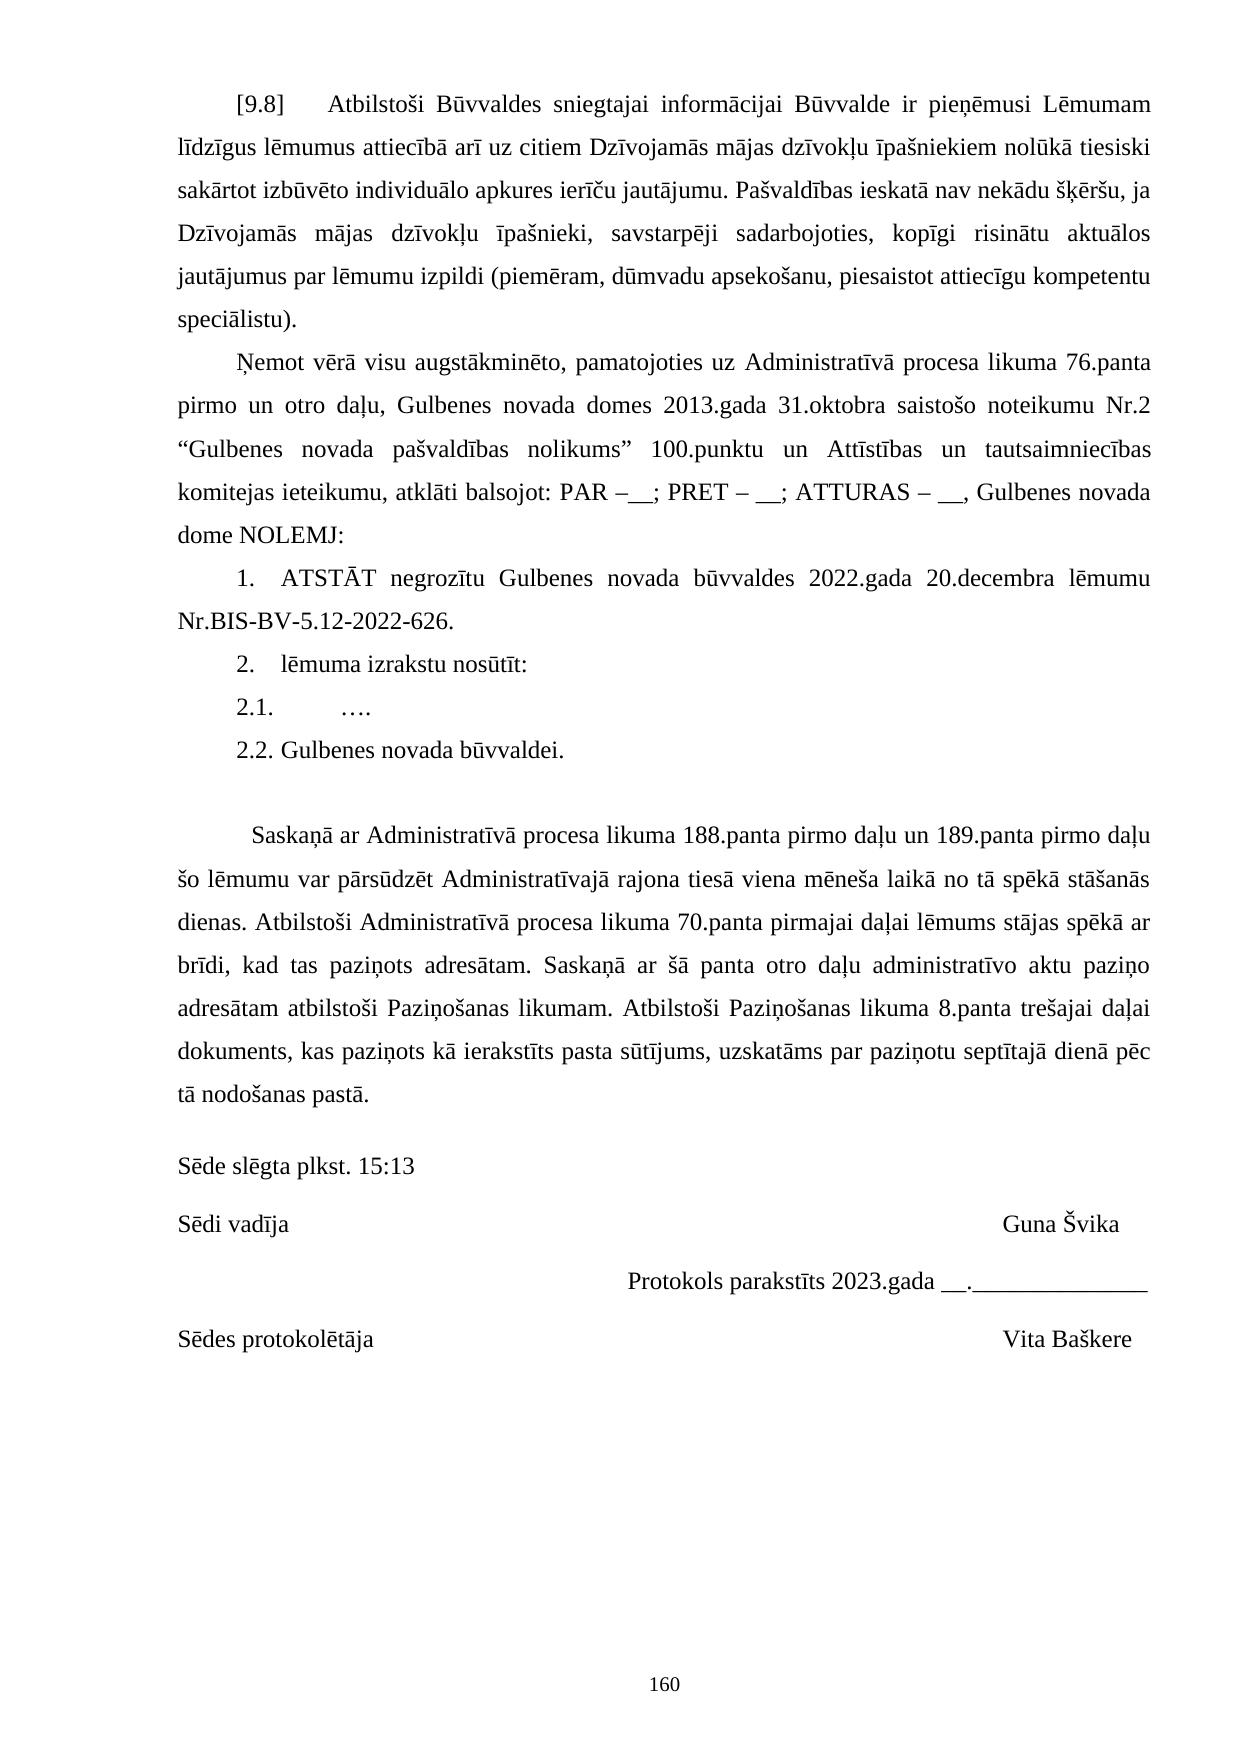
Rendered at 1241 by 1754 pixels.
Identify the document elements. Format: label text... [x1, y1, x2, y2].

list …. [177, 692, 1152, 721]
text Saskaņā ar Administratīvā procesa likuma 188.panta pirmo daļu un 189.panta pirmo daļu šo lēmumu var pārsūdzēt Administratīvajā rajona tiesā viena mēneša laikā no tā spēkā stāšanās dienas. Atbilstoši Administratīvā procesa likuma 70.panta pirmajai daļai lēmums stājas spēkā ar brīdi, kad tas paziņots adresātam. Saskaņā ar šā panta otro daļu administratīvo aktu paziņo adresātam atbilstoši Paziņošanas likumam. Atbilstoši Paziņošanas likuma 8.panta trešajai daļai dokuments, kas paziņots kā ierakstīts pasta sūtījums, uzskatāms par paziņotu septītajā dienā pēc tā nodošanas pastā. [177, 821, 1152, 1108]
text Sēde slēgta plkst. 15:13 [177, 1151, 1152, 1180]
list ATSTĀT negrozītu Gulbenes novada būvvaldes 2022.gada 20.decembra lēmumu Nr.BIS-BV-5.12-2022-626. [177, 563, 1152, 635]
text [9.8] Atbilstoši Būvvaldes sniegtajai informācijai Būvvalde ir pieņēmusi Lēmumam līdzīgus lēmumus attiecībā arī uz citiem Dzīvojamās mājas dzīvokļu īpašniekiem nolūkā tiesiski sakārtot izbūvēto individuālo apkures ierīču jautājumu. Pašvaldības ieskatā nav nekādu šķēršu, ja Dzīvojamās mājas dzīvokļu īpašnieki, savstarpēji sadarbojoties, kopīgi risinātu aktuālos jautājumus par lēmumu izpildi (piemēram, dūmvadu apsekošanu, piesaistot attiecīgu kompetentu speciālistu). [177, 89, 1152, 333]
text Sēdes protokolētāja Vita Baškere [177, 1324, 1152, 1381]
text Sēdi vadīja Guna Švika [177, 1209, 1152, 1237]
list lēmuma izrakstu nosūtīt: [177, 649, 1152, 678]
list Gulbenes novada būvvaldei. [177, 736, 1152, 764]
text Ņemot vērā visu augstākminēto, pamatojoties uz Administratīvā procesa likuma 76.panta pirmo un otro daļu, Gulbenes novada domes 2013.gada 31.oktobra saistošo noteikumu Nr.2 “Gulbenes novada pašvaldības nolikums” 100.punktu un Attīstības un tautsaimniecības komitejas ieteikumu, atklāti balsojot: PAR –__; PRET – __; ATTURAS – __, Gulbenes novada dome NOLEMJ: [177, 347, 1152, 549]
text Protokols parakstīts 2023.gada __.______________ [552, 1266, 1152, 1295]
